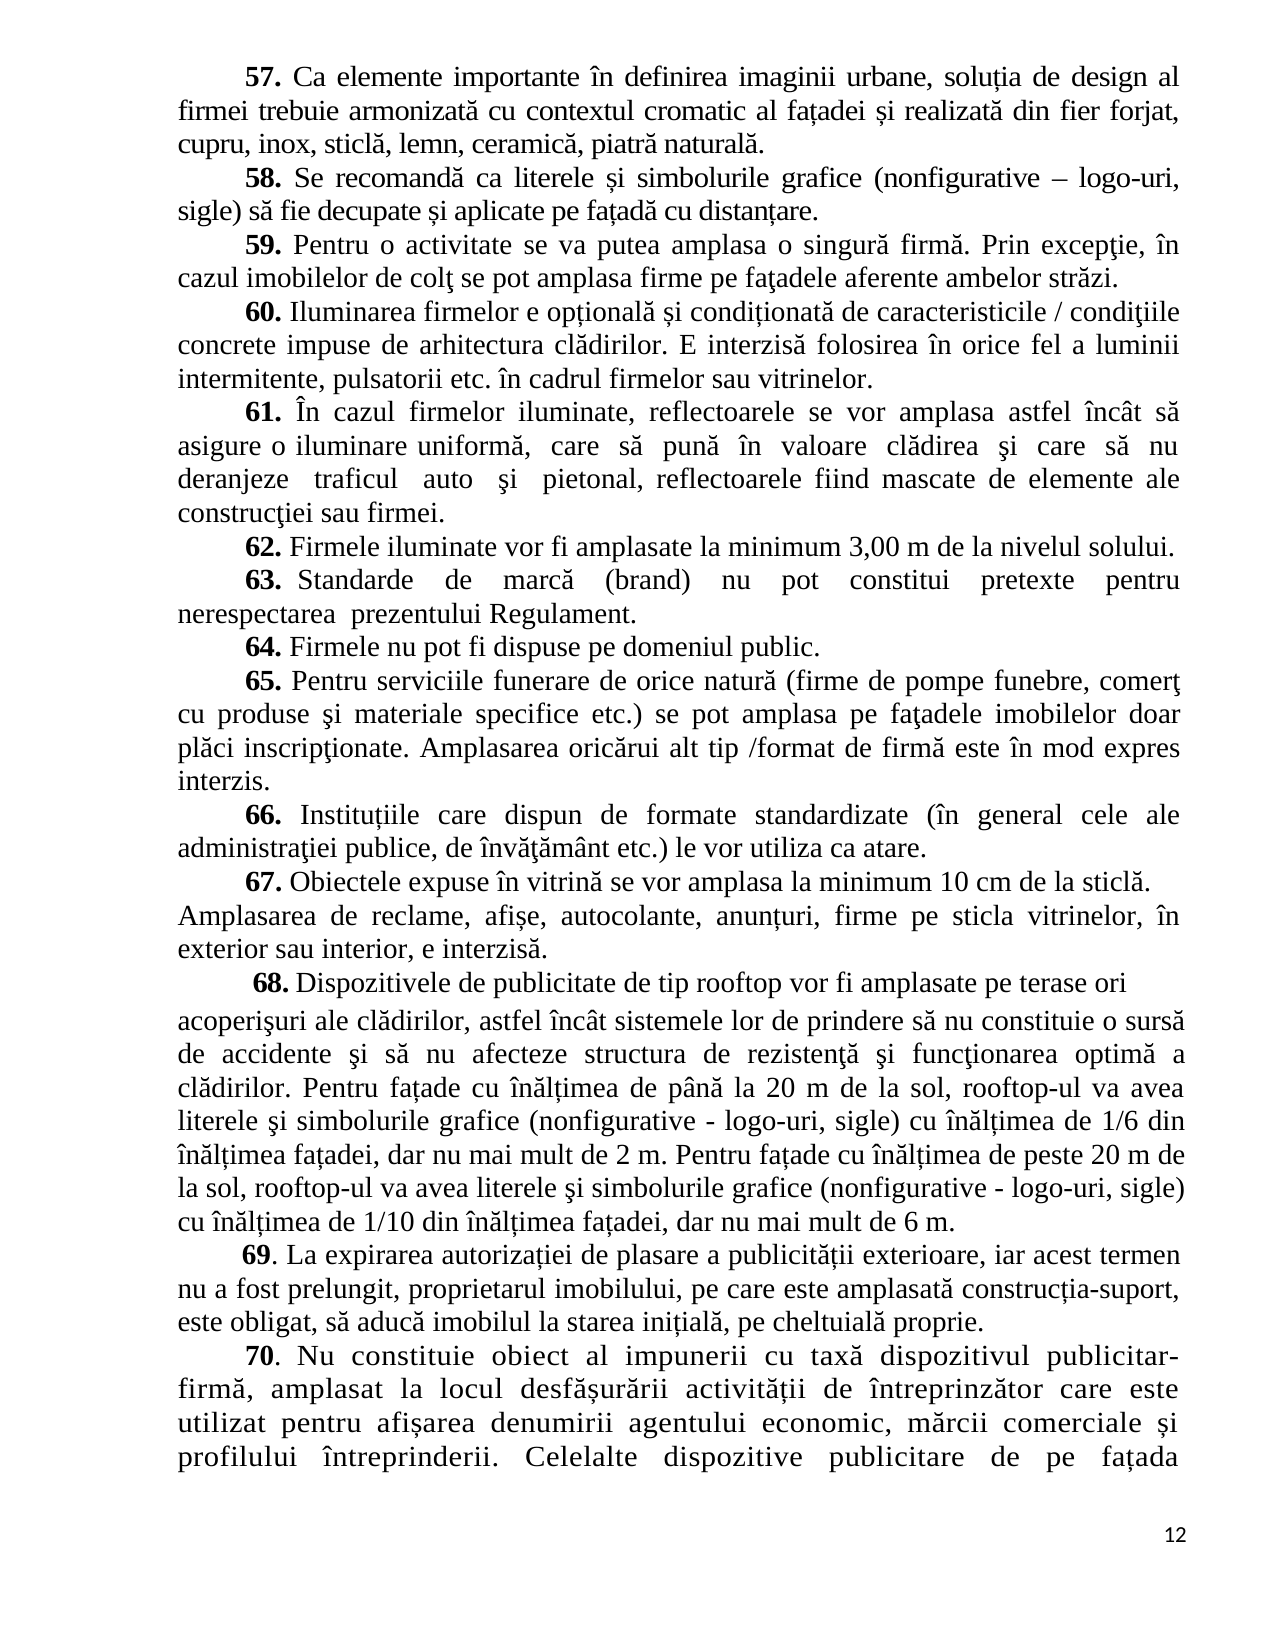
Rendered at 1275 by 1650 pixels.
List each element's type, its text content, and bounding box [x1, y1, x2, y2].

text 62. Firmele iluminate vor fi amplasate la minimum 3,00 m de la nivelul solului. [177, 529, 1181, 562]
text 64. Firmele nu pot fi dispuse pe domeniul public. [177, 629, 1181, 663]
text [177, 1338, 1181, 1472]
text 59. Pentru o activitate se va putea amplasa o singură firmă. Prin excepţie, în cazul imobilelor de colţ se pot amplasa firme pe faţadele aferente ambelor străzi. [177, 227, 1181, 294]
text acoperişuri ale clădirilor, astfel încât sistemele lor de prindere să nu constituie o sursă de accidente şi să nu afecteze structura de rezistenţă şi funcţionarea optimă a clădirilor. Pentru fațade cu înălțimea de până la 20 m de la sol, rooftop-ul va avea literele şi simbolurile grafice (nonfigurative - logo-uri, sigle) cu înălțimea de 1/6 din înălțimea fațadei, dar nu mai mult de 2 m. Pentru fațade cu înălțimea de peste 20 m de la sol, rooftop-ul va avea literele şi simbolurile grafice (nonfigurative - logo-uri, sigle) cu înălțimea de 1/10 din înălțimea fațadei, dar nu mai mult de 6 m. [177, 1003, 1186, 1237]
text Amplasarea de reclame, afișe, autocolante, anunțuri, firme pe sticla vitrinelor, în exterior sau interior, e interzisă. [177, 898, 1181, 965]
text 67. Obiectele expuse în vitrină se vor amplasa la minimum 10 cm de la sticlă. [245, 864, 1181, 898]
text 66. Instituțiile care dispun de formate standardizate (în general cele ale administraţiei publice, de învăţământ etc.) le vor utiliza ca atare. [177, 797, 1181, 864]
text 57. Ca elemente importante în definirea imaginii urbane, soluția de design al firmei trebuie armonizată cu contextul cromatic al fațadei și realizată din fier forjat, cupru, inox, sticlă, lemn, ceramică, piatră naturală. [177, 59, 1181, 160]
text 61. În cazul firmelor iluminate, reflectoarele se vor amplasa astfel încât să asigure o iluminare uniformă, care să pună în valoare clădirea şi care să nu deranjeze traficul auto şi pietonal, reflectoarele fiind mascate de elemente ale construcţiei sau firmei. [177, 394, 1181, 529]
text 63. Standarde de marcă (brand) nu pot constitui pretexte pentru nerespectarea prezentului Regulament. [177, 562, 1181, 629]
text 58. Se recomandă ca literele și simbolurile grafice (nonfigurative – logo-uri, sigle) să fie decupate și aplicate pe fațadă cu distanțare. [177, 160, 1181, 227]
text 69. La expirarea autorizației de plasare a publicității exterioare, iar acest termen nu a fost prelungit, proprietarul imobilului, pe care este amplasată construcția-suport, este obligat, să aducă imobilul la starea inițială, pe cheltuială proprie. [177, 1237, 1181, 1338]
text 60. Iluminarea firmelor e opțională și condiționată de caracteristicile / condiţiile concrete impuse de arhitectura clădirilor. E interzisă folosirea în orice fel a luminii intermitente, pulsatorii etc. în cadrul firmelor sau vitrinelor. [177, 294, 1181, 394]
text 68. Dispozitivele de publicitate de tip rooftop vor fi amplasate pe terase ori [177, 965, 1181, 998]
text 65. Pentru serviciile funerare de orice natură (firme de pompe funebre, comerţ cu produse şi materiale specifice etc.) se pot amplasa pe faţadele imobilelor doar plăci inscripţionate. Amplasarea oricărui alt tip /format de firmă este în mod expres interzis. [177, 663, 1181, 797]
